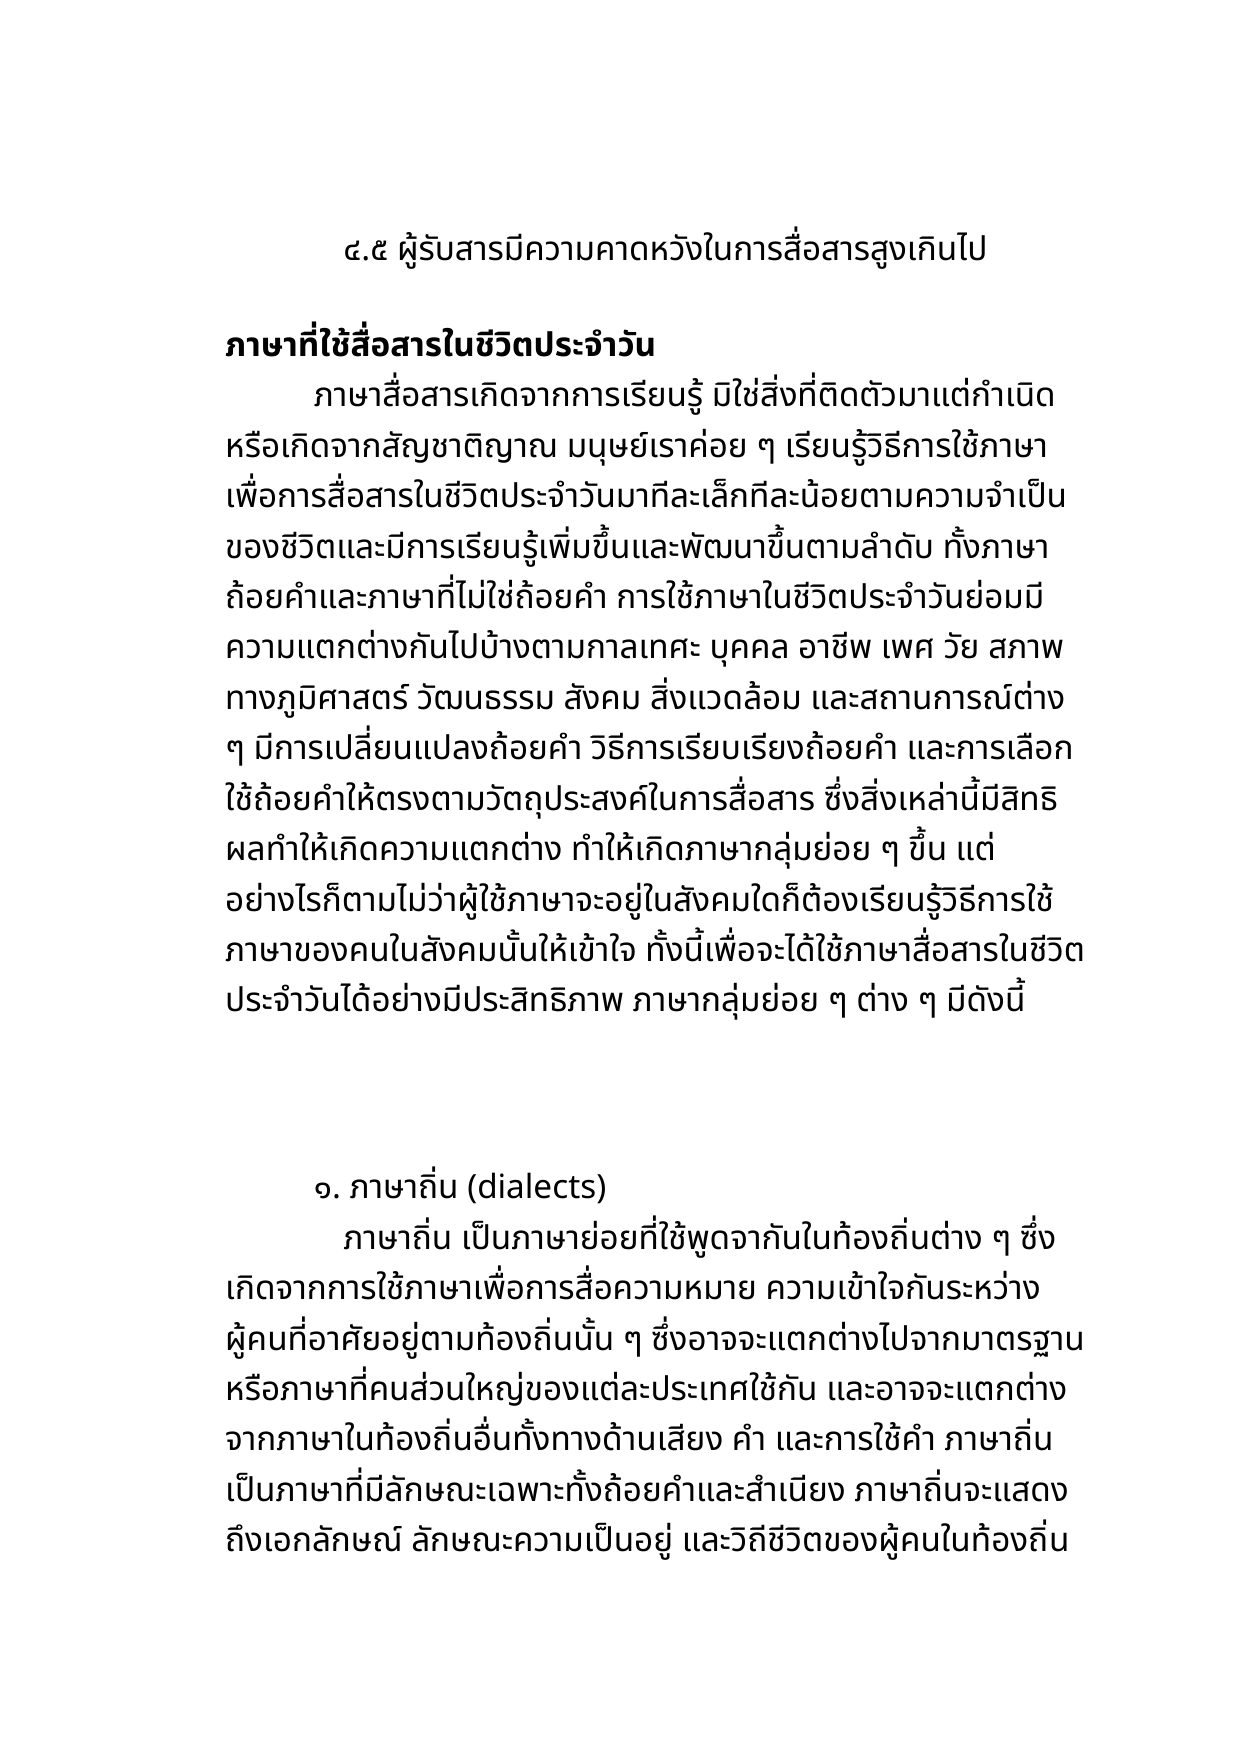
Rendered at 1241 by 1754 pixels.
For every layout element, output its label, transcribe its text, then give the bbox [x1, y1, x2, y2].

text ๑. ภาษาถิ่น (dialects) [225, 1163, 1090, 1214]
text ภาษาที่ใช้สื่อสารในชีวิตประจำวัน [225, 321, 1090, 371]
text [225, 1214, 1090, 1567]
text ๔.๕ ผู้รับสารมีความคาดหวังในการสื่อสารสูงเกินไป [225, 225, 1090, 276]
text ภาษาสื่อสารเกิดจากการเรียนรู้ มิใช่สิ่งที่ติดตัวมาแต่กำเนิดหรือเกิดจากสัญชาติญาณ มนุษย์เราค่อย ๆ เรียนรู้วิธีการใช้ภาษา เพื่อการสื่อสารในชีวิตประจำวันมาทีละเล็กทีละน้อยตามความจำเป็นของชีวิตและมีการเรียนรู้เพิ่มขึ้นและพัฒนาขึ้นตามลำดับ ทั้งภาษาถ้อยคำและภาษาที่ไม่ใช่ถ้อยคำ การใช้ภาษาในชีวิตประจำวันย่อมมีความแตกต่างกันไปบ้างตามกาลเทศะ บุคคล อาชีพ เพศ วัย สภาพทางภูมิศาสตร์ วัฒนธรรม สังคม สิ่งแวดล้อม และสถานการณ์ต่าง ๆ มีการเปลี่ยนแปลงถ้อยคำ วิธีการเรียบเรียงถ้อยคำ และการเลือกใช้ถ้อยคำให้ตรงตามวัตถุประสงค์ในการสื่อสาร ซึ่งสิ่งเหล่านี้มีสิทธิผลทำให้เกิดความแตกต่าง ทำให้เกิดภาษากลุ่มย่อย ๆ ขึ้น แต่อย่างไรก็ตามไม่ว่าผู้ใช้ภาษาจะอยู่ในสังคมใดก็ต้องเรียนรู้วิธีการใช้ภาษาของคนในสังคมนั้นให้เข้าใจ ทั้งนี้เพื่อจะได้ใช้ภาษาสื่อสารในชีวิตประจำวันได้อย่างมีประสิทธิภาพ ภาษากลุ่มย่อย ๆ ต่าง ๆ มีดังนี้ [225, 371, 1090, 1027]
